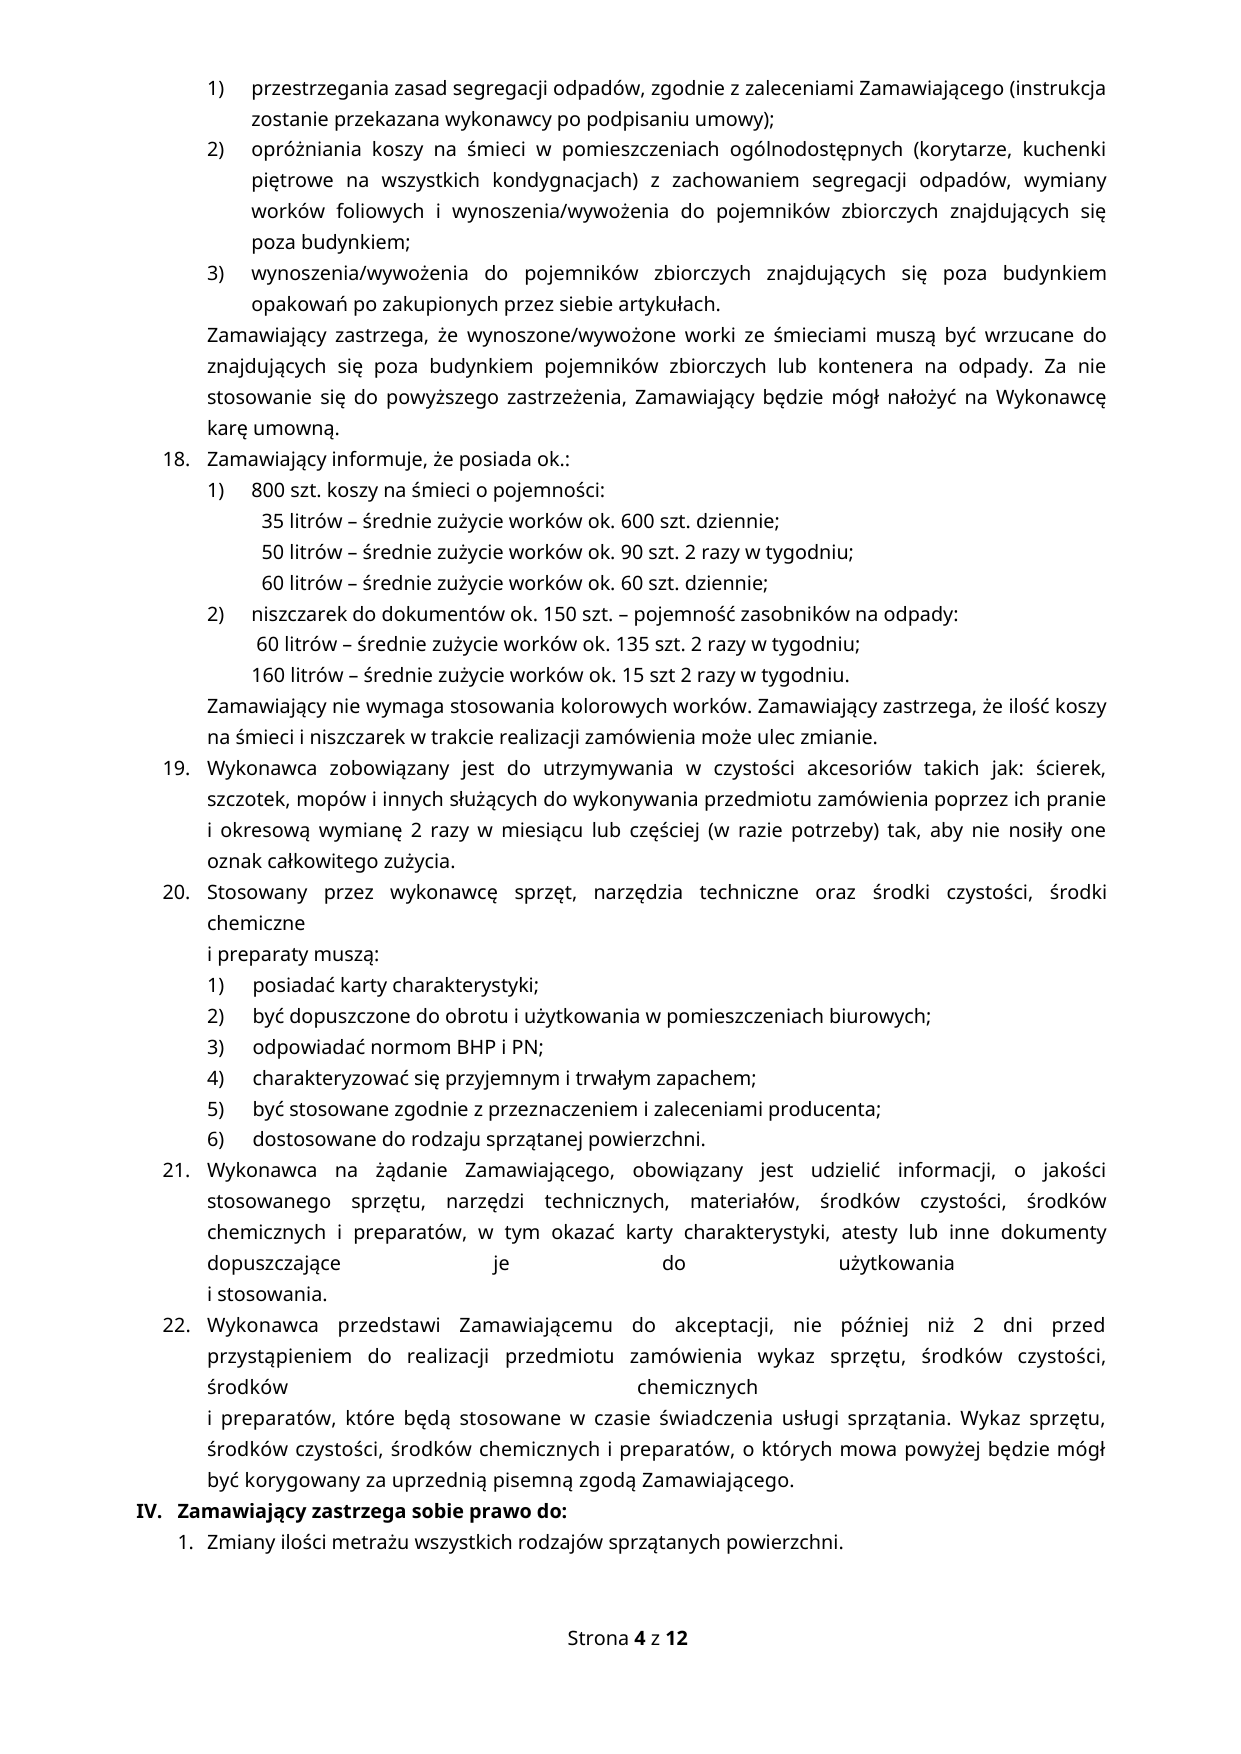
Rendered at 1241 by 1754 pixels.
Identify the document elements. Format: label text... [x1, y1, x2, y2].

list 160 litrów – średnie zużycie worków ok. 15 szt 2 razy w tygodniu. [251, 662, 1107, 689]
list Wykonawca przedstawi Zamawiającemu do akceptacji, nie później niż 2 dni przed przystąpieniem do realizacji przedmiotu zamówienia wykaz sprzętu, środków czystości, środków chemicznych i preparatów, które będą stosowane w czasie świadczenia usługi sprzątania. Wykaz sprzętu, środków czystości, środków chemicznych i preparatów, o których mowa powyżej będzie mógł być korygowany za uprzednią pisemną zgodą Zamawiającego. [162, 1311, 1107, 1493]
list być stosowane zgodnie z przeznaczeniem i zaleceniami producenta; [207, 1095, 1107, 1122]
list wynoszenia/wywożenia do pojemników zbiorczych znajdujących się poza budynkiem opakowań po zakupionych przez siebie artykułach. [207, 259, 1107, 317]
list Zmiany ilości metrażu wszystkich rodzajów sprzątanych powierzchni. [177, 1528, 1107, 1555]
list Wykonawca na żądanie Zamawiającego, obowiązany jest udzielić informacji, o jakości stosowanego sprzętu, narzędzi technicznych, materiałów, środków czystości, środków chemicznych i preparatów, w tym okazać karty charakterystyki, atesty lub inne dokumenty dopuszczające je do użytkowania i stosowania. [162, 1157, 1107, 1307]
list przestrzegania zasad segregacji odpadów, zgodnie z zaleceniami Zamawiającego (instrukcja zostanie przekazana wykonawcy po podpisaniu umowy); [207, 74, 1107, 132]
list Zamawiający zastrzega, że wynoszone/wywożone worki ze śmieciami muszą być wrzucane do znajdujących się poza budynkiem pojemników zbiorczych lub kontenera na odpady. Za nie stosowanie się do powyższego zastrzeżenia, Zamawiający będzie mógł nałożyć na Wykonawcę karę umowną. [207, 321, 1107, 441]
list 60 litrów – średnie zużycie worków ok. 135 szt. 2 razy w tygodniu; [251, 631, 1107, 658]
list Zamawiający zastrzega sobie prawo do: [162, 1497, 1107, 1524]
list 35 litrów – średnie zużycie worków ok. 600 szt. dziennie; [251, 507, 1107, 534]
list opróżniania koszy na śmieci w pomieszczeniach ogólnodostępnych (korytarze, kuchenki piętrowe na wszystkich kondygnacjach) z zachowaniem segregacji odpadów, wymiany worków foliowych i wynoszenia/wywożenia do pojemników zbiorczych znajdujących się poza budynkiem; [207, 136, 1107, 256]
list 60 litrów – średnie zużycie worków ok. 60 szt. dziennie; [251, 569, 1107, 596]
list posiadać karty charakterystyki; [207, 971, 1107, 998]
list dostosowane do rodzaju sprzątanej powierzchni. [207, 1126, 1107, 1153]
list być dopuszczone do obrotu i użytkowania w pomieszczeniach biurowych; [207, 1002, 1107, 1029]
list charakteryzować się przyjemnym i trwałym zapachem; [207, 1064, 1107, 1091]
list 800 szt. koszy na śmieci o pojemności: [207, 476, 1107, 503]
list Zamawiający nie wymaga stosowania kolorowych worków. Zamawiający zastrzega, że ilość koszy na śmieci i niszczarek w trakcie realizacji zamówienia może ulec zmianie. [207, 693, 1107, 751]
list Wykonawca zobowiązany jest do utrzymywania w czystości akcesoriów takich jak: ścierek, szczotek, mopów i innych służących do wykonywania przedmiotu zamówienia poprzez ich pranie i okresową wymianę 2 razy w miesiącu lub częściej (w razie potrzeby) tak, aby nie nosiły one oznak całkowitego zużycia. [162, 754, 1107, 874]
list Zamawiający informuje, że posiada ok.: [162, 445, 1107, 472]
list Stosowany przez wykonawcę sprzęt, narzędzia techniczne oraz środki czystości, środki chemiczne i preparaty muszą: [162, 878, 1107, 967]
list niszczarek do dokumentów ok. 150 szt. – pojemność zasobników na odpady: [207, 600, 1107, 627]
list odpowiadać normom BHP i PN; [207, 1033, 1107, 1060]
list 50 litrów – średnie zużycie worków ok. 90 szt. 2 razy w tygodniu; [251, 538, 1107, 565]
